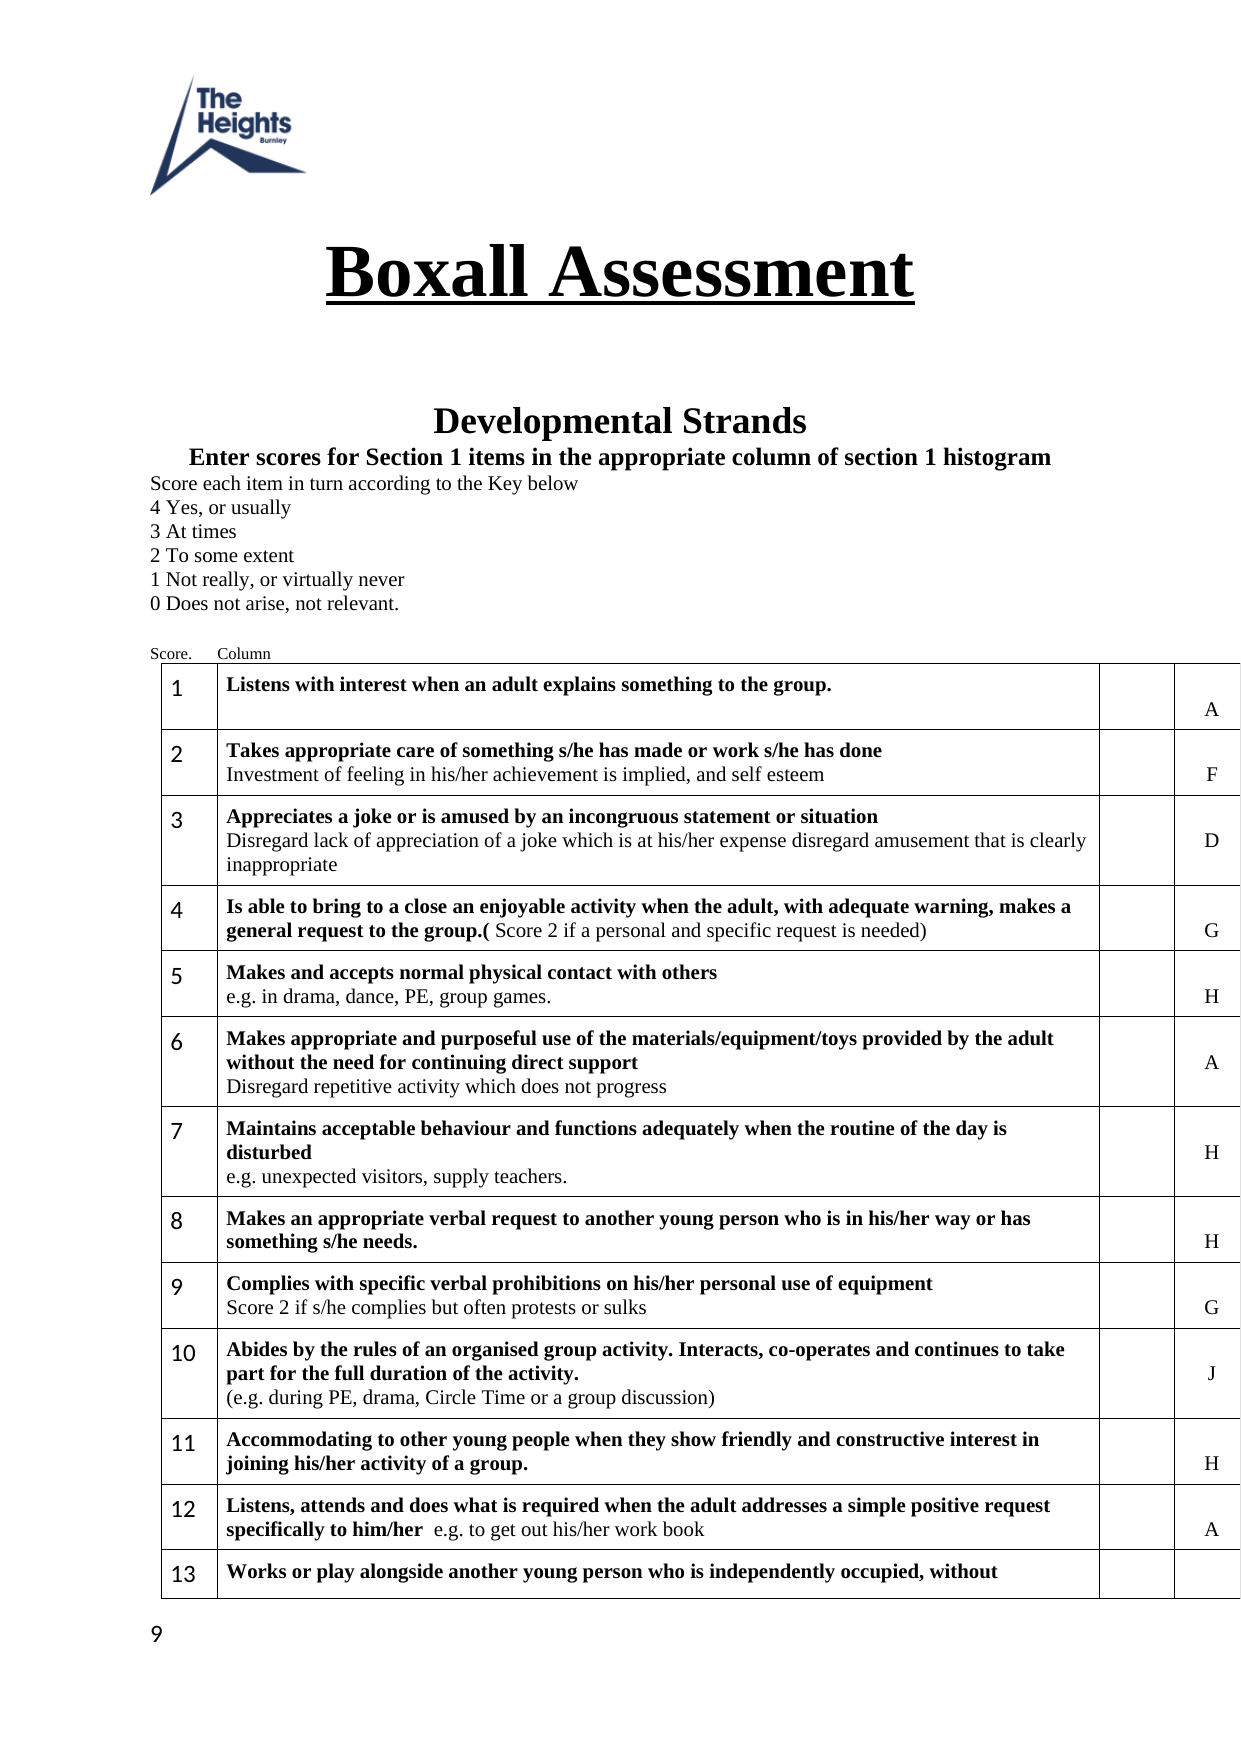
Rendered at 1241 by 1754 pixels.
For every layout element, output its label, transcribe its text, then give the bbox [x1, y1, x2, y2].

table_header [1100, 664, 1174, 729]
text Score. Column [150, 615, 1090, 663]
table_cell D [1175, 796, 1240, 884]
text 4 Yes, or usually [150, 495, 1090, 519]
table_cell [1100, 886, 1174, 950]
table_cell [1100, 951, 1174, 1016]
table_cell H [1175, 1107, 1240, 1196]
picture [150, 75, 307, 196]
table_cell [1100, 730, 1174, 795]
table_cell [1100, 1197, 1174, 1262]
text Score each item in turn according to the Key below [150, 471, 1090, 495]
table_cell 5 [162, 951, 217, 1016]
table_cell [1100, 1017, 1174, 1106]
table_cell 8 [162, 1197, 217, 1262]
table_cell H [1175, 951, 1240, 1016]
text Enter scores for Section 1 items in the appropriate column of section 1 histogram [150, 442, 1090, 471]
table_cell 10 [162, 1329, 217, 1418]
table_cell 13 [162, 1550, 217, 1597]
table_cell Appreciates a joke or is amused by an incongruous statement or situation Disregard lack of appreciation of a joke which is at his/her expense disregard amusement that is clearly inappropriate [218, 796, 1099, 884]
table_cell G [1175, 1550, 1240, 1597]
text Developmental Strands [150, 399, 1090, 442]
table_header A [1175, 664, 1240, 729]
table_cell 9 [162, 1263, 217, 1328]
table_cell Works or play alongside another young person who is independently occupied, without interfering or causing disturbance [218, 1550, 1099, 1597]
table_header Listens with interest when an adult explains something to the group. [218, 664, 1099, 729]
table_cell Takes appropriate care of something s/he has made or work s/he has done Investment of feeling in his/her achievement is implied, and self esteem [218, 730, 1099, 795]
text 3 At times [150, 519, 1090, 543]
text 2 To some extent [150, 543, 1090, 567]
table_cell 6 [162, 1017, 217, 1106]
table_cell J [1175, 1329, 1240, 1418]
table_header 1 [162, 664, 217, 729]
table_cell [1100, 1329, 1174, 1418]
text Boxall Assessment [150, 226, 1090, 313]
table_cell A [1175, 1485, 1240, 1549]
table_cell Abides by the rules of an organised group activity. Interacts, co-operates and continues to take part for the full duration of the activity. (e.g. during PE, drama, Circle Time or a group discussion) [218, 1329, 1099, 1418]
table_cell Makes appropriate and purposeful use of the materials/equipment/toys provided by the adult without the need for continuing direct support Disregard repetitive activity which does not progress [218, 1017, 1099, 1106]
table_cell Makes an appropriate verbal request to another young person who is in his/her way or has something s/he needs. [218, 1197, 1099, 1262]
table_cell [1100, 1485, 1174, 1549]
table_cell Accommodating to other young people when they show friendly and constructive interest in joining his/her activity of a group. [218, 1419, 1099, 1483]
table_cell 12 [162, 1485, 217, 1549]
table_cell [1100, 1107, 1174, 1196]
table_cell [1100, 1263, 1174, 1328]
text 0 Does not arise, not relevant. [150, 591, 1090, 615]
table_cell 2 [162, 730, 217, 795]
table_cell 7 [162, 1107, 217, 1196]
table_cell Makes and accepts normal physical contact with others e.g. in drama, dance, PE, group games. [218, 951, 1099, 1016]
table_cell A [1175, 1017, 1240, 1106]
table_cell Complies with specific verbal prohibitions on his/her personal use of equipment Score 2 if s/he complies but often protests or sulks [218, 1263, 1099, 1328]
table_cell F [1175, 730, 1240, 795]
table_cell [1100, 1550, 1174, 1597]
text 1 Not really, or virtually never [150, 567, 1090, 591]
table_cell [1100, 796, 1174, 884]
table_cell [1100, 1419, 1174, 1483]
table_cell 11 [162, 1419, 217, 1483]
table_cell Maintains acceptable behaviour and functions adequately when the routine of the day is disturbed e.g. unexpected visitors, supply teachers. [218, 1107, 1099, 1196]
table_cell H [1175, 1419, 1240, 1483]
table_cell G [1175, 1263, 1240, 1328]
table_cell 4 [162, 886, 217, 950]
table_cell 3 [162, 796, 217, 884]
table_cell Is able to bring to a close an enjoyable activity when the adult, with adequate warning, makes a general request to the group.( Score 2 if a personal and specific request is needed) [218, 886, 1099, 950]
table_cell H [1175, 1197, 1240, 1262]
table_cell Listens, attends and does what is required when the adult addresses a simple positive request specifically to him/her e.g. to get out his/her work book [218, 1485, 1099, 1549]
table_cell G [1175, 886, 1240, 950]
